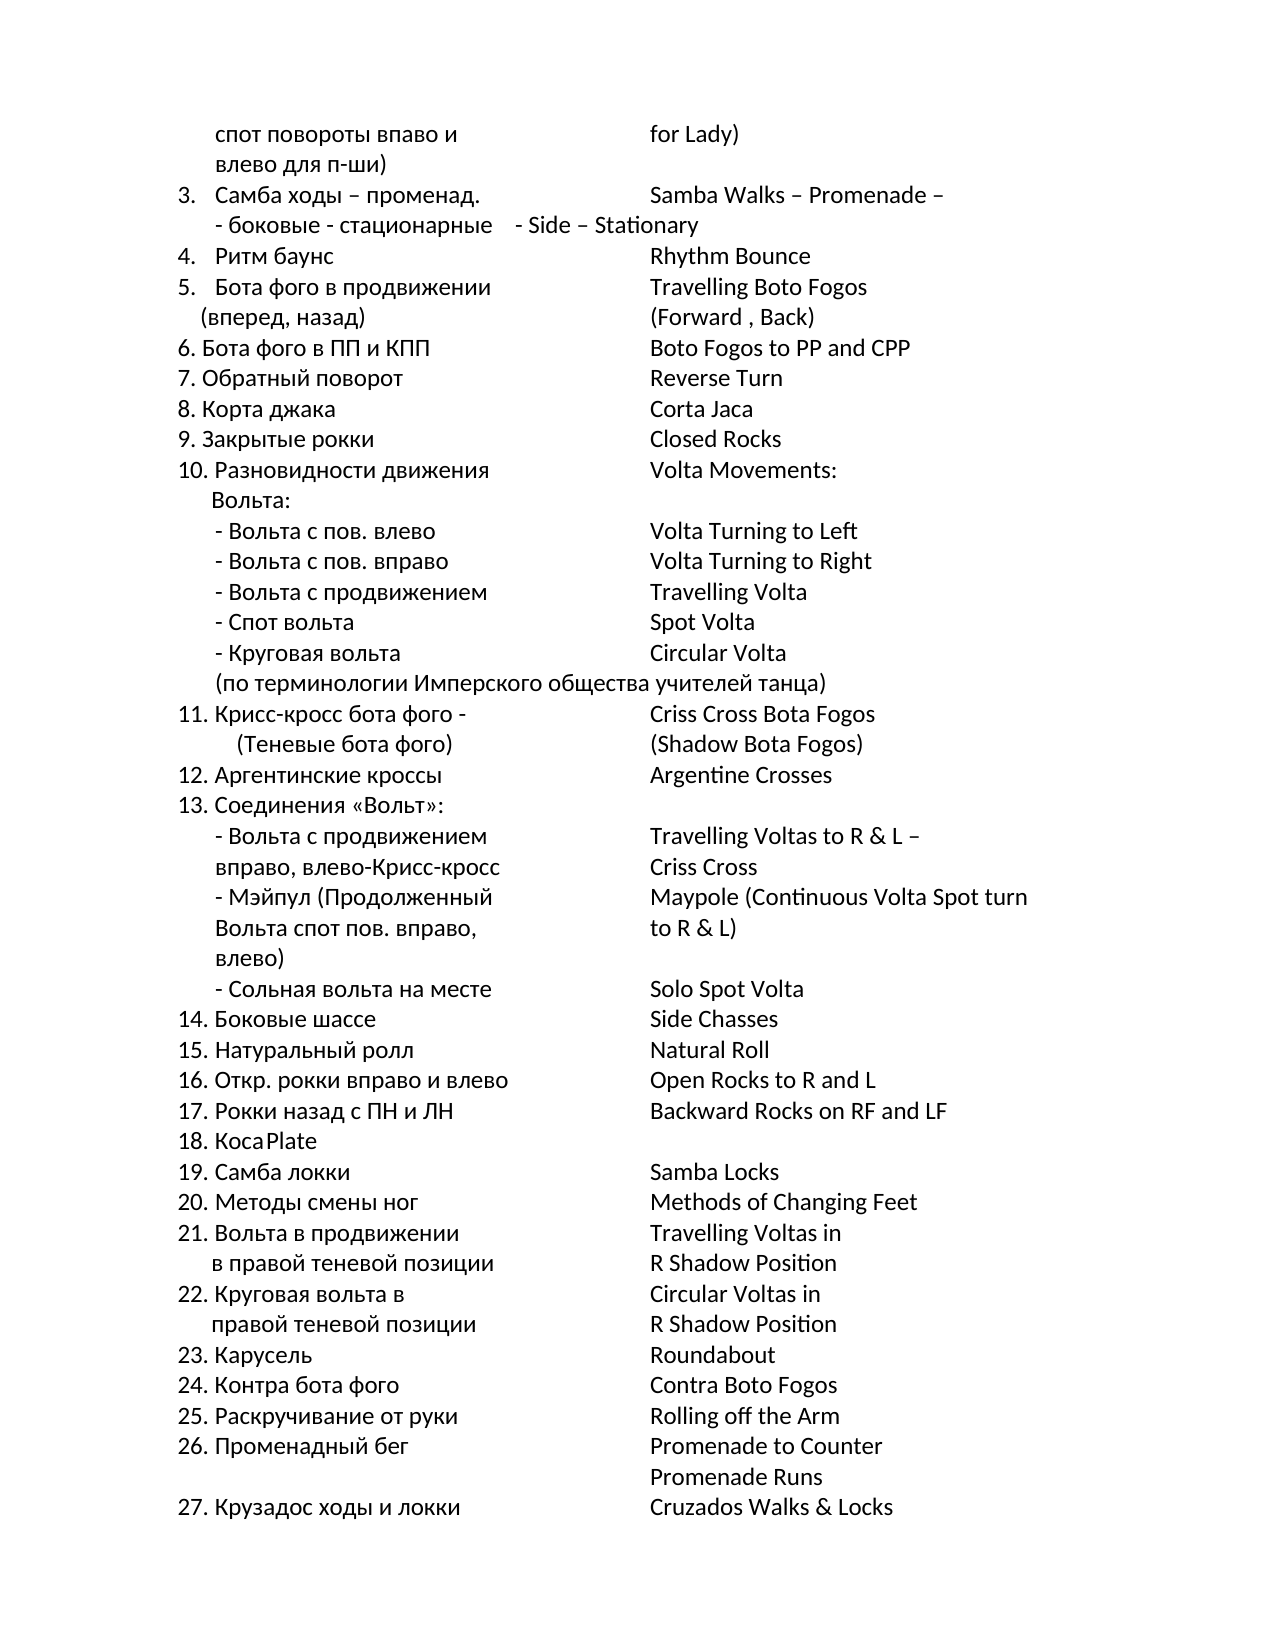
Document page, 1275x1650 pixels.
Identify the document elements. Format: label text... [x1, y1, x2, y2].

text 20. Методы смены ног Methods of Changing Feet [177, 1186, 1186, 1217]
text 14. Боковые шассе Side Chasses [177, 1003, 1186, 1034]
text 6. Бота фого в ПП и КПП Boto Fogos to PP and CPP [177, 332, 1186, 362]
text 10. Разновидности движения Volta Movements: [177, 454, 1186, 484]
text 23. Карусель Roundabout [177, 1339, 1186, 1369]
text влево) [177, 942, 1186, 973]
text - Круговая вольта Circular Volta [177, 637, 1186, 667]
text в правой теневой позиции R Shadow Position [177, 1247, 1186, 1278]
text - Сольная вольта на месте Solo Spot Volta [177, 973, 1186, 1003]
text спот повороты впаво и for Lady) [177, 118, 1186, 149]
text 12. Аргентинские кроссы Argentine Crosses [177, 759, 1186, 789]
text 22. Круговая вольта в Circular Voltas in [177, 1278, 1186, 1308]
text 25. Раскручивание от руки Rolling off the Arm [177, 1400, 1186, 1431]
text Вольта спот пов. вправо, to R & L) [215, 912, 1186, 942]
text - Мэйпул (Продолженный Maypole (Continuous Volta Spot turn [215, 881, 1186, 912]
text 13. Соединения «Вольт»: [177, 789, 1186, 820]
text 5. Бота фого в продвижении Travelling Boto Fogos [177, 271, 1186, 301]
text 3. Самба ходы – променад. Samba Walks – Promenade – [177, 179, 1186, 210]
text влево для п-ши) [177, 149, 1186, 179]
text 24. Контра бота фого Contra Boto Fogos [177, 1369, 1186, 1400]
text - Вольта с пов. влево Volta Turning to Left [177, 515, 1186, 545]
text 7. Обратный поворот Reverse Turn [177, 362, 1186, 393]
text - Вольта с пов. вправо Volta Turning to Right [177, 545, 1186, 576]
text 26. Променадный бег Promenade to Counter [177, 1431, 1186, 1461]
text 27. Крузадос ходы и локки Cruzados Walks & Locks [177, 1492, 1186, 1522]
text 21. Вольта в продвижении Travelling Voltas in [177, 1217, 1186, 1247]
text - боковые - стационарные - Side – Stationary [177, 210, 1186, 240]
text (Теневые бота фого) (Shadow Bota Fogos) [177, 728, 1186, 759]
text 19. Самба локки Samba Locks [177, 1156, 1186, 1186]
text 18. Коса Plate [177, 1125, 1186, 1156]
text (вперед, назад) (Forward , Back) [177, 301, 1186, 332]
text - Спот вольта Spot Volta [177, 606, 1186, 637]
text (по терминологии Имперского общества учителей танца) [177, 667, 1186, 698]
text Promenade Runs [177, 1461, 1186, 1492]
text 4. Ритм баунс Rhythm Bounce [177, 240, 1186, 271]
text Вольта: [177, 484, 1186, 515]
text правой теневой позиции R Shadow Position [177, 1308, 1186, 1339]
text вправо, влево-Крисс-кросс Criss Cross [177, 851, 1186, 881]
text 15. Натуральный ролл Natural Roll [177, 1034, 1186, 1064]
text 17. Рокки назад с ПН и ЛН Backward Rocks on RF and LF [177, 1095, 1186, 1125]
text - Вольта с продвижением Travelling Volta [177, 576, 1186, 606]
text 9. Закрытые рокки Closed Rocks [177, 423, 1186, 454]
text 11. Крисс-кросс бота фого - Criss Cross Bota Fogos [177, 698, 1186, 728]
text - Вольта с продвижением Travelling Voltas to R & L – [215, 820, 1186, 851]
text 8. Корта джака Corta Jaca [177, 393, 1186, 423]
text 16. Откр. рокки вправо и влево Open Rocks to R and L [177, 1064, 1186, 1095]
